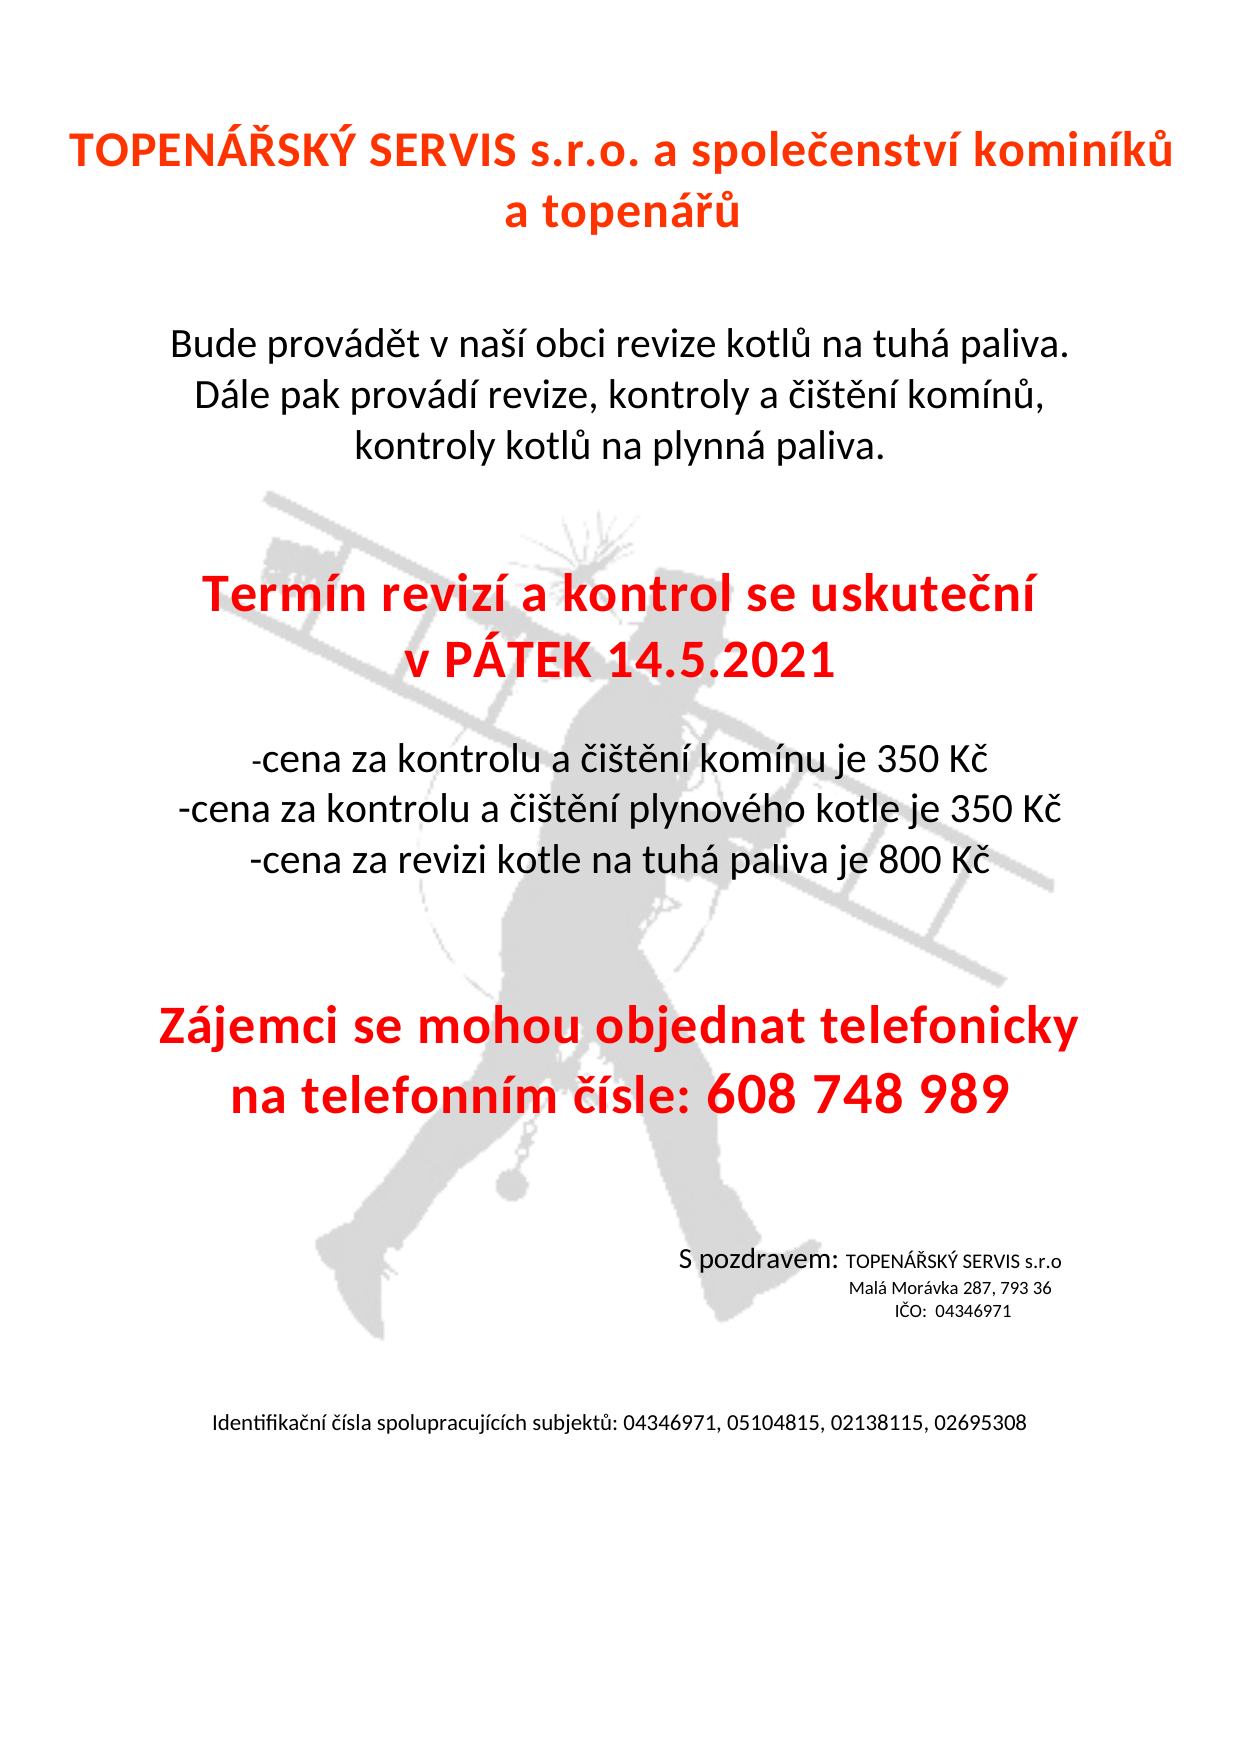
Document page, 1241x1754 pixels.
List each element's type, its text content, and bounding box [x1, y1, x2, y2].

text IČO: 04346971 [148, 1299, 1093, 1322]
text Termín revizí a kontrol se uskuteční v PÁTEK 14.5.2021 [148, 559, 1093, 691]
text Malá Morávka 287, 793 36 [221, 1276, 1093, 1299]
text -cena za kontrolu a čištění komínu je 350 Kč [148, 732, 1093, 782]
text Zájemci se mohou objednat telefonicky na telefonním čísle: 608 748 989 [148, 991, 1093, 1128]
text kontroly kotlů na plynná paliva. [148, 419, 1093, 469]
text S pozdravem: TOPENÁŘSKÝ SERVIS s.r.o [148, 1240, 1093, 1276]
text -cena za revizi kotle na tuhá paliva je 800 Kč [148, 833, 1093, 884]
text -cena za kontrolu a čištění plynového kotle je 350 Kč [148, 782, 1093, 833]
text Dále pak provádí revize, kontroly a čištění komínů, [148, 368, 1093, 419]
text Identifikační čísla spolupracujících subjektů: 04346971, 05104815, 02138115, 02695308 [148, 1408, 1093, 1436]
text Bude provádět v naší obci revize kotlů na tuhá paliva. [148, 317, 1093, 368]
